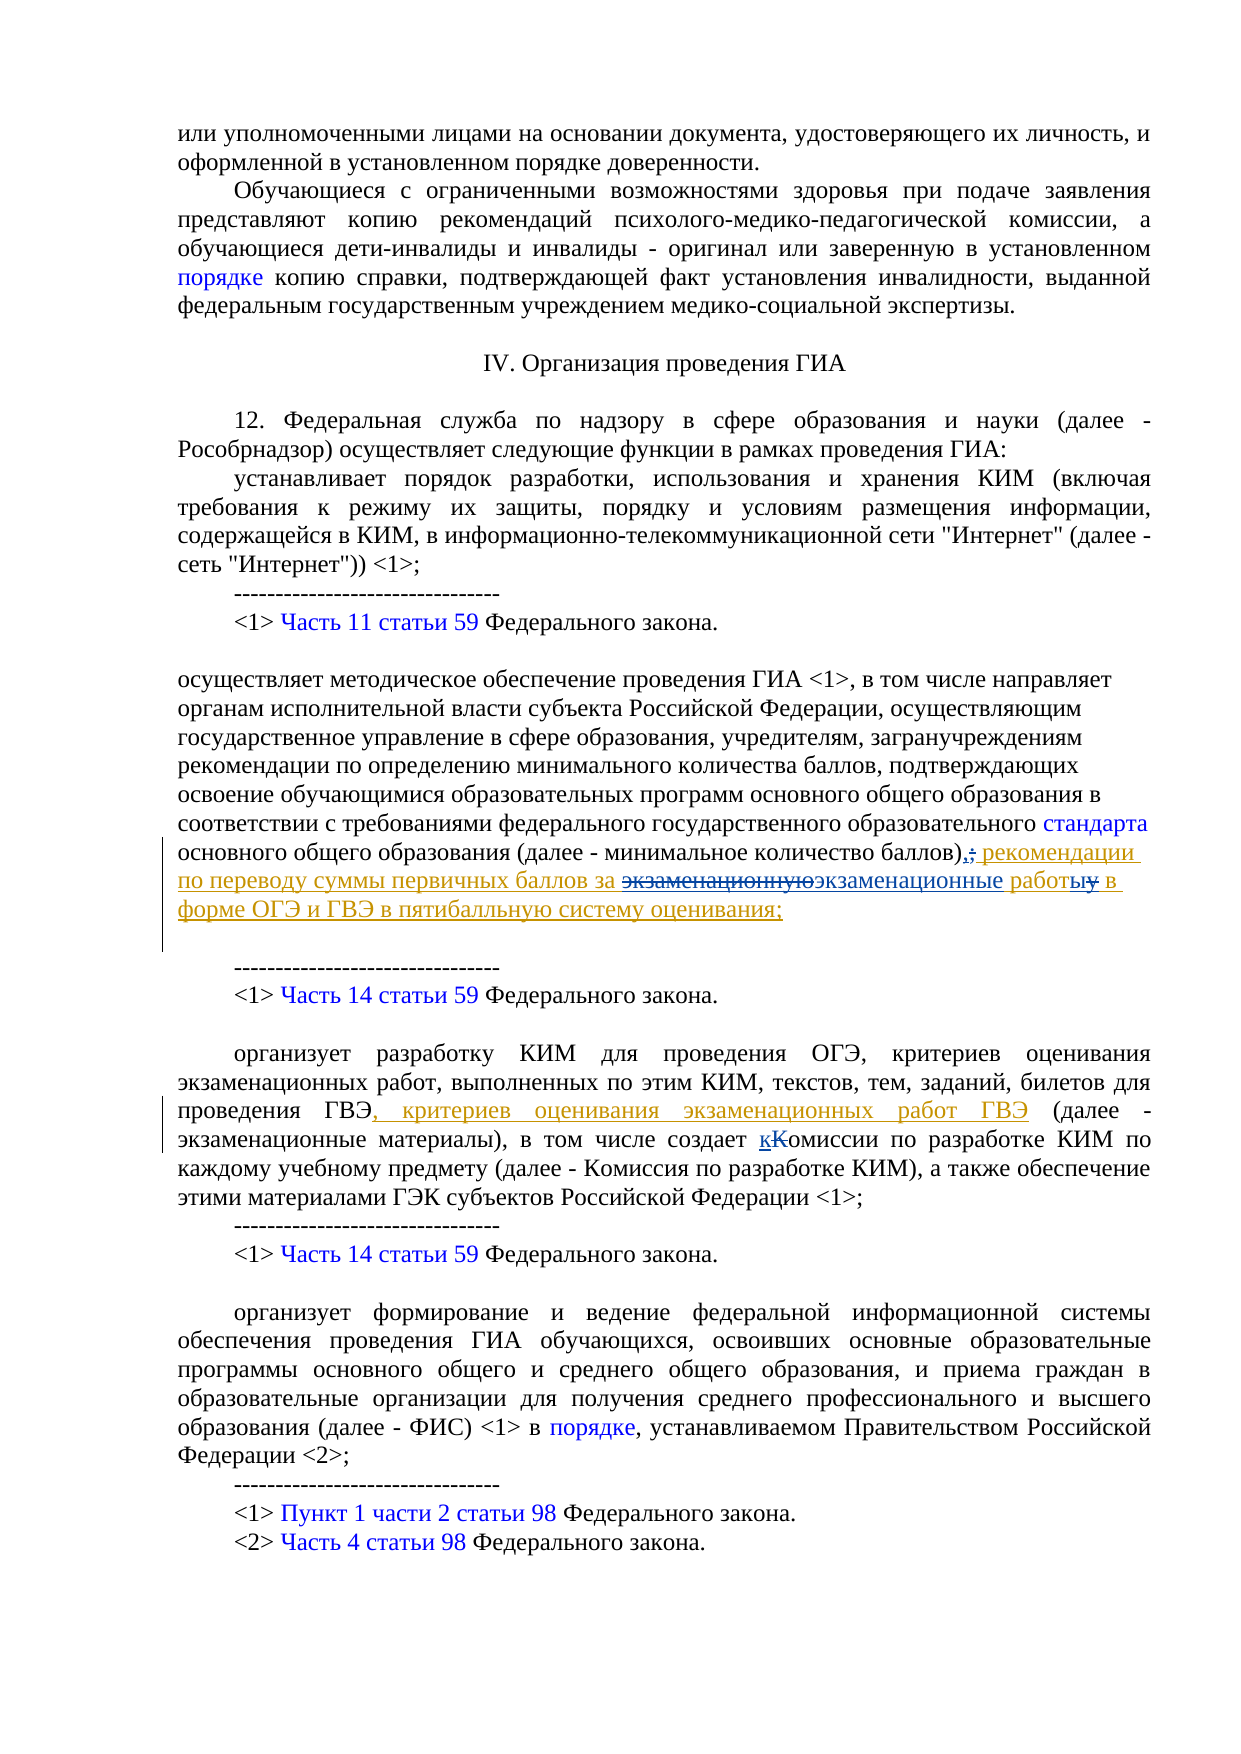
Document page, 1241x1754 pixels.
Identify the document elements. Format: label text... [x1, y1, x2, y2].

text устанавливает порядок разработки, использования и хранения КИМ (включая требования к режиму их защиты, порядку и условиям размещения информации, содержащейся в КИМ, в информационно-телекоммуникационной сети "Интернет" (далее - сеть "Интернет")) <1>; [177, 463, 1152, 578]
text <1> Часть 14 статьи 59 Федерального закона. [177, 1239, 1152, 1268]
text IV. Организация проведения ГИА [177, 348, 1152, 377]
text <1> Часть 11 статьи 59 Федерального закона. [177, 607, 1152, 636]
text -------------------------------- [177, 952, 1152, 981]
text Обучающиеся с ограниченными возможностями здоровья при подаче заявления представляют копию рекомендаций психолого-медико-педагогической комиссии, а обучающиеся дети-инвалиды и инвалиды - оригинал или заверенную в установленном порядке копию справки, подтверждающей факт установления инвалидности, выданной федеральным государственным учреждением медико-социальной экспертизы. [177, 176, 1152, 319]
text 12. Федеральная служба по надзору в сфере образования и науки (далее - Рособрнадзор) осуществляет следующие функции в рамках проведения ГИА: [177, 406, 1152, 463]
text <2> Часть 4 статьи 98 Федерального закона. [177, 1527, 1152, 1556]
text -------------------------------- [177, 578, 1152, 607]
text осуществляет методическое обеспечение проведения ГИА <1>, в том числе направляет органам исполнительной власти субъекта Российской Федерации, осуществляющим государственное управление в сфере образования, учредителям, загранучреждениям рекомендации по определению минимального количества баллов, подтверждающих освоение обучающимися образовательных программ основного общего образования в соответствии с требованиями федерального государственного образовательного стандарта основного общего образования (далее - минимальное количество баллов) [177, 664, 1152, 923]
text -------------------------------- [177, 1469, 1152, 1498]
text организует формирование и ведение федеральной информационной системы обеспечения проведения ГИА обучающихся, освоивших основные образовательные программы основного общего и среднего общего образования, и приема граждан в образовательные организации для получения среднего профессионального и высшего образования (далее - ФИС) <1> в порядке, устанавливаемом Правительством Российской Федерации <2>; [177, 1297, 1152, 1469]
text -------------------------------- [177, 1211, 1152, 1239]
text организует разработку КИМ для проведения ОГЭ, критериев оценивания экзаменационных работ, выполненных по этим КИМ, текстов, тем, заданий, билетов для проведения ГВЭ (далее - экзаменационные материалы), в том числе создает омиссии по разработке КИМ по каждому учебному предмету (далее - Комиссия по разработке КИМ), а также обеспечение этими материалами ГЭК субъектов Российской Федерации <1>; [177, 1038, 1152, 1211]
text <1> Часть 14 статьи 59 Федерального закона. [177, 981, 1152, 1009]
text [177, 118, 1152, 176]
text <1> Пункт 1 части 2 статьи 98 Федерального закона. [177, 1498, 1152, 1527]
